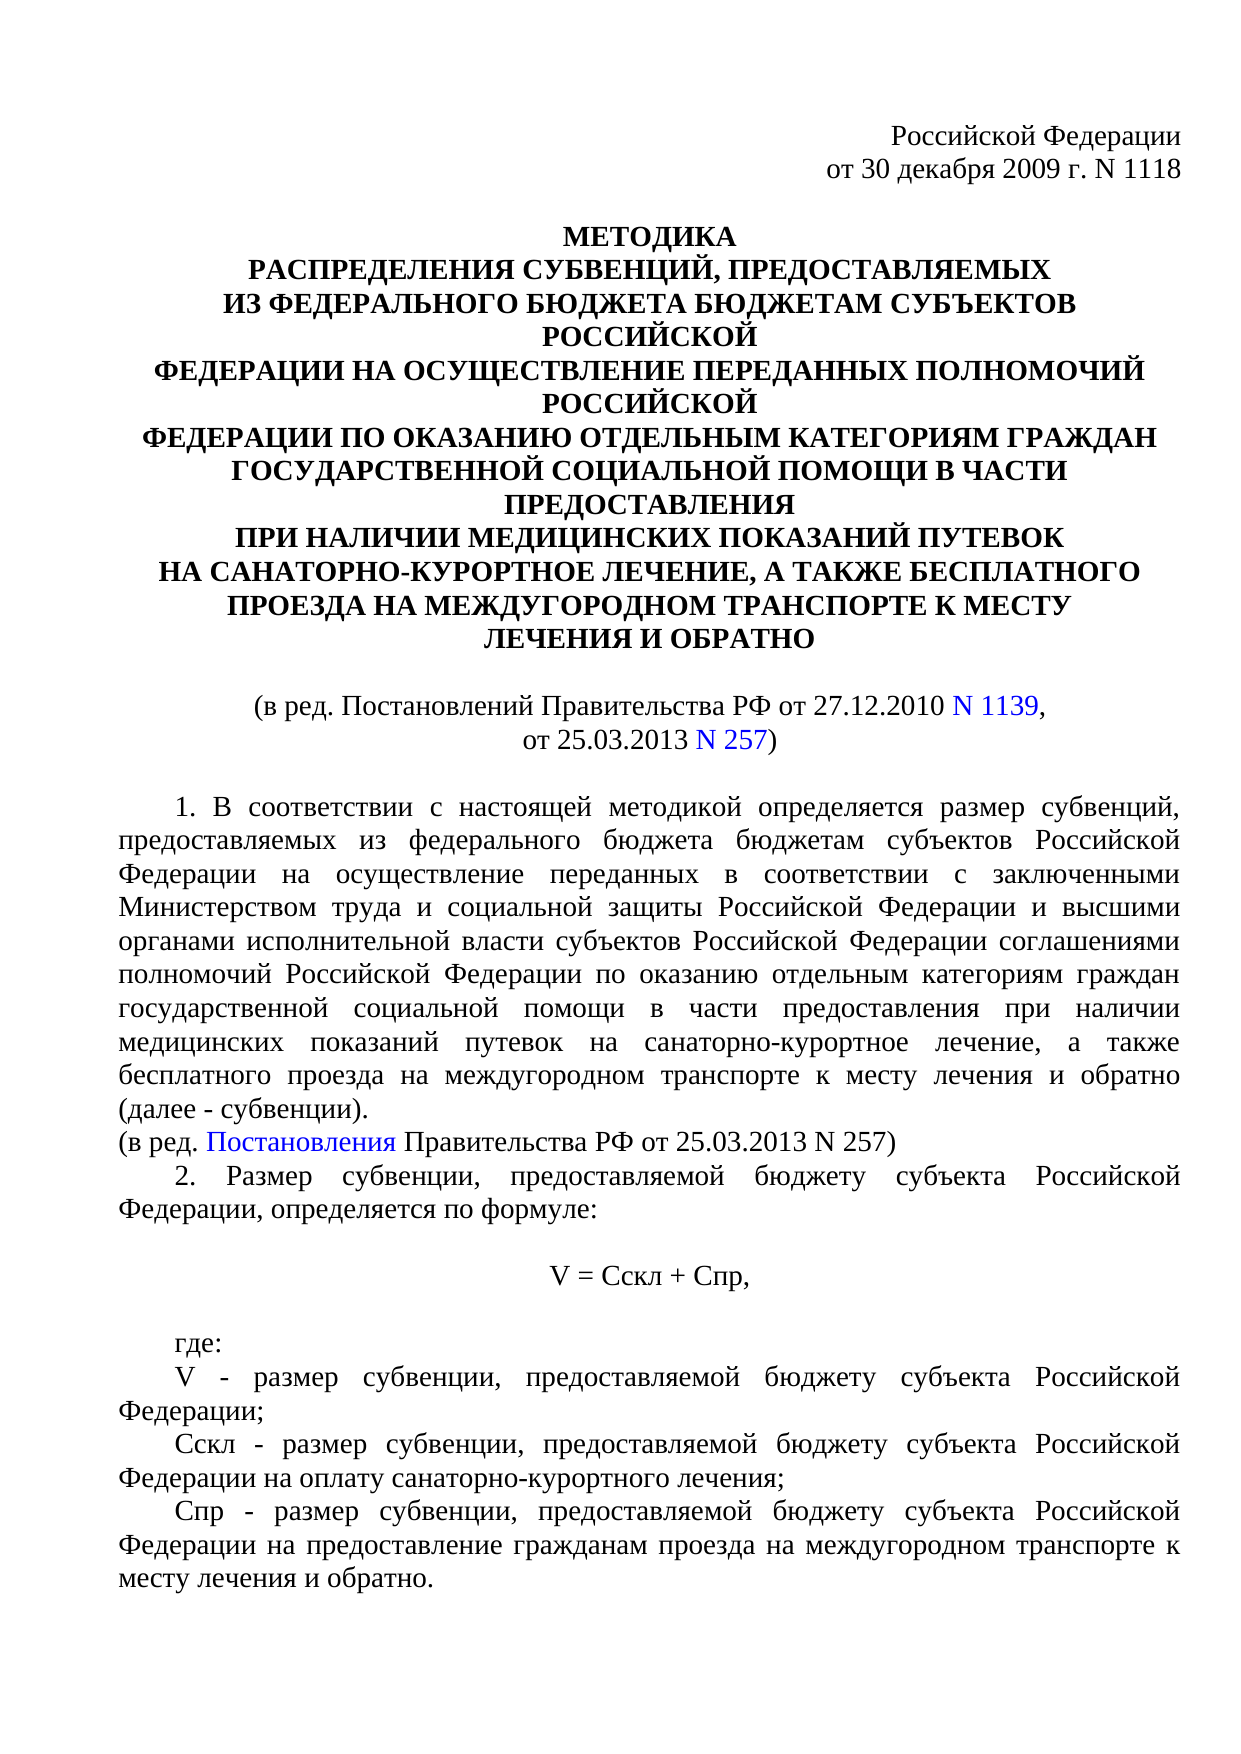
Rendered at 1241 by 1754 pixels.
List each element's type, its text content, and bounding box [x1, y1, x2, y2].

text 2. Размер субвенции, предоставляемой бюджету субъекта Российской Федерации, определяется по формуле: [118, 1158, 1181, 1225]
text ЛЕЧЕНИЯ И ОБРАТНО [118, 621, 1181, 655]
text ФЕДЕРАЦИИ НА ОСУЩЕСТВЛЕНИЕ ПЕРЕДАННЫХ ПОЛНОМОЧИЙ РОССИЙСКОЙ [118, 353, 1181, 420]
text от 25.03.2013 N 257) [118, 722, 1181, 755]
text РАСПРЕДЕЛЕНИЯ СУБВЕНЦИЙ, ПРЕДОСТАВЛЯЕМЫХ [118, 252, 1181, 286]
text от 30 декабря 2009 г. N 1118 [118, 152, 1181, 185]
text V = Сскл + Спр, [118, 1258, 1181, 1292]
text 1. В соответствии с настоящей методикой определяется размер субвенций, предоставляемых из федерального бюджета бюджетам субъектов Российской Федерации на осуществление переданных в соответствии с заключенными Министерством труда и социальной защиты Российской Федерации и высшими органами исполнительной власти субъектов Российской Федерации соглашениями полномочий Российской Федерации по оказанию отдельным категориям граждан государственной социальной помощи в части предоставления при наличии медицинских показаний путевок на санаторно-курортное лечение, а также бесплатного проезда на междугородном транспорте к месту лечения и обратно (далее - субвенции). [118, 789, 1181, 1124]
text Сскл - размер субвенции, предоставляемой бюджету субъекта Российской Федерации на оплату санаторно-курортного лечения; [118, 1426, 1181, 1493]
text Российской Федерации [118, 118, 1181, 152]
text где: [118, 1326, 1181, 1359]
text Спр - размер субвенции, предоставляемой бюджету субъекта Российской Федерации на предоставление гражданам проезда на междугородном транспорте к месту лечения и обратно. [118, 1493, 1181, 1594]
text ИЗ ФЕДЕРАЛЬНОГО БЮДЖЕТА БЮДЖЕТАМ СУБЪЕКТОВ РОССИЙСКОЙ [118, 286, 1181, 353]
text ФЕДЕРАЦИИ ПО ОКАЗАНИЮ ОТДЕЛЬНЫМ КАТЕГОРИЯМ ГРАЖДАН [118, 420, 1181, 453]
text ГОСУДАРСТВЕННОЙ СОЦИАЛЬНОЙ ПОМОЩИ В ЧАСТИ ПРЕДОСТАВЛЕНИЯ [118, 453, 1181, 521]
text (в ред. Постановлений Правительства РФ от 27.12.2010 N 1139, [118, 688, 1181, 722]
text ПРИ НАЛИЧИИ МЕДИЦИНСКИХ ПОКАЗАНИЙ ПУТЕВОК [118, 521, 1181, 554]
text ПРОЕЗДА НА МЕЖДУГОРОДНОМ ТРАНСПОРТЕ К МЕСТУ [118, 588, 1181, 621]
text (в ред. Постановления Правительства РФ от 25.03.2013 N 257) [118, 1124, 1181, 1158]
text МЕТОДИКА [118, 219, 1181, 252]
text НА САНАТОРНО-КУРОРТНОЕ ЛЕЧЕНИЕ, А ТАКЖЕ БЕСПЛАТНОГО [118, 554, 1181, 588]
text V - размер субвенции, предоставляемой бюджету субъекта Российской Федерации; [118, 1359, 1181, 1426]
